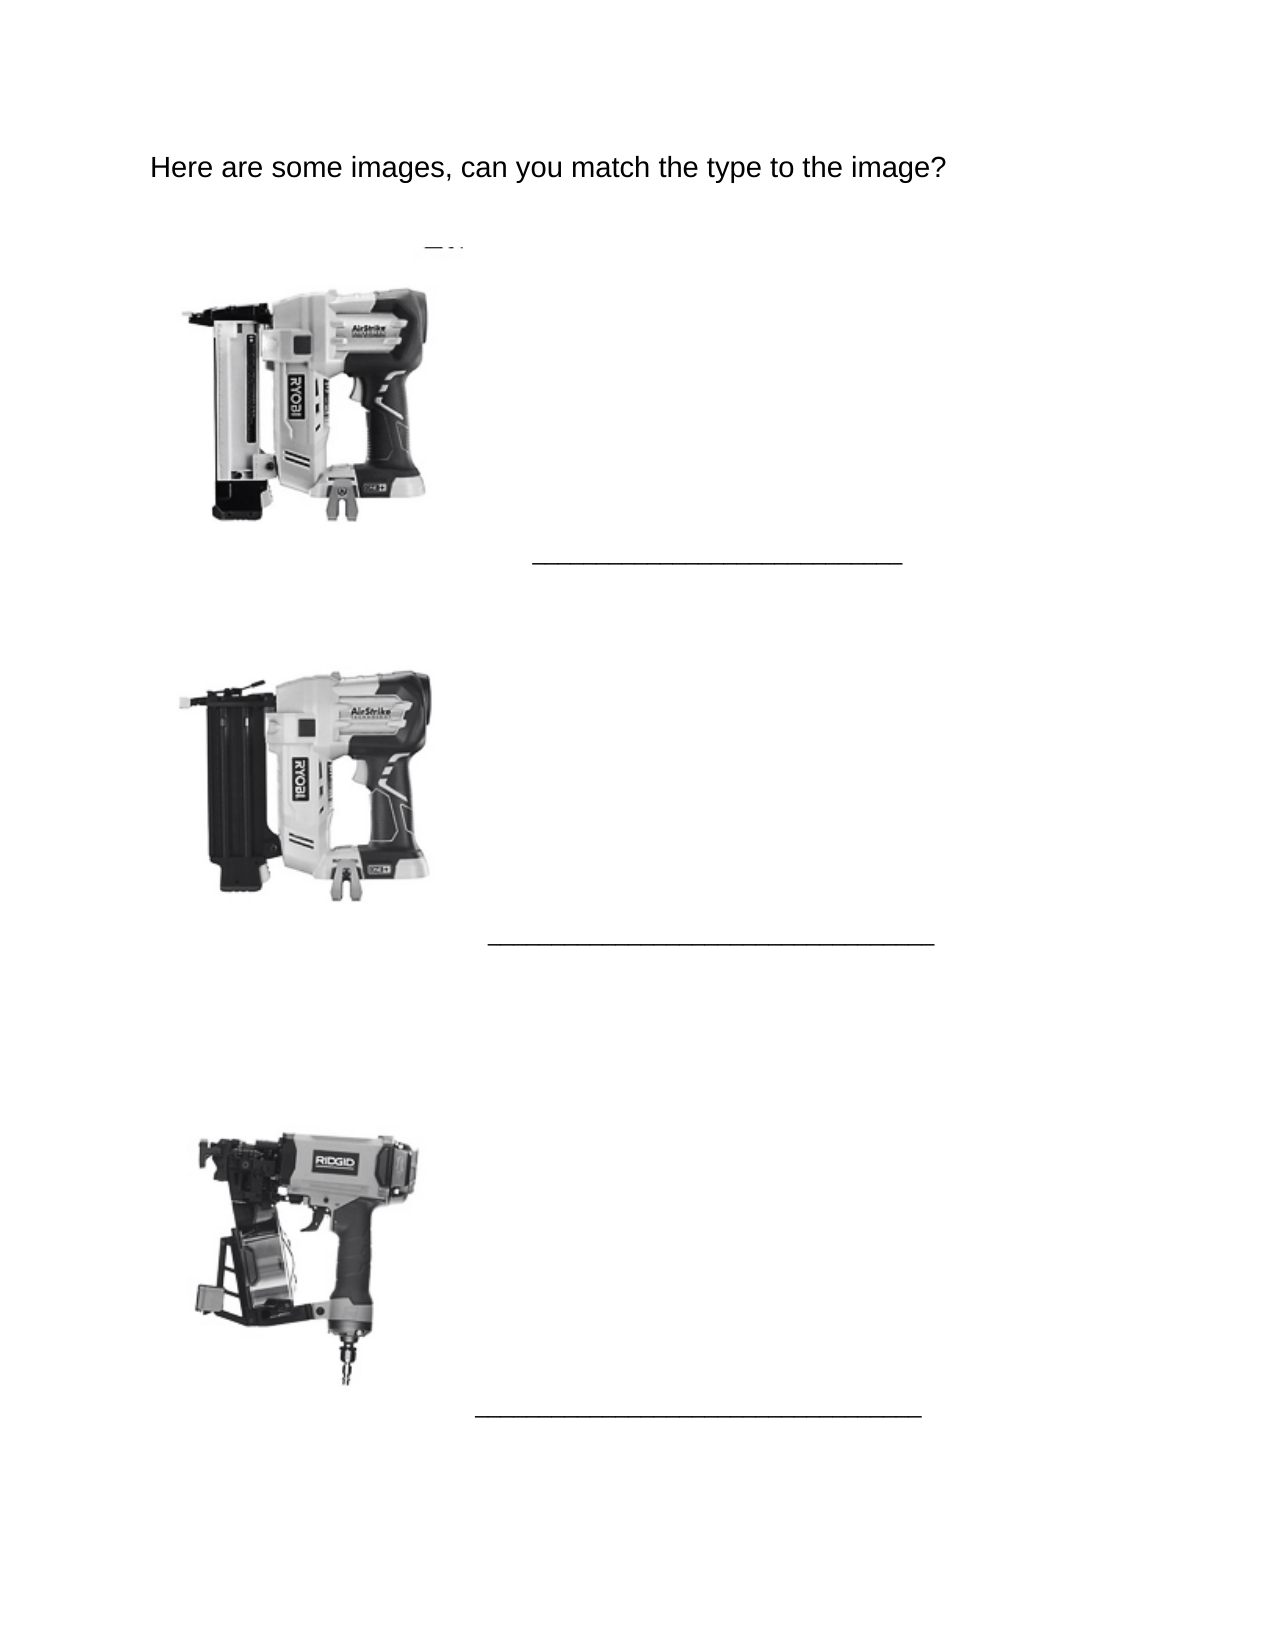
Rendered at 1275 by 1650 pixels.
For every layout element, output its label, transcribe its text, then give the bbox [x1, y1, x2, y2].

picture [150, 1100, 463, 1414]
picture [150, 629, 463, 942]
picture [150, 247, 463, 561]
text Here are some images, can you match the type to the image? [150, 150, 1125, 183]
